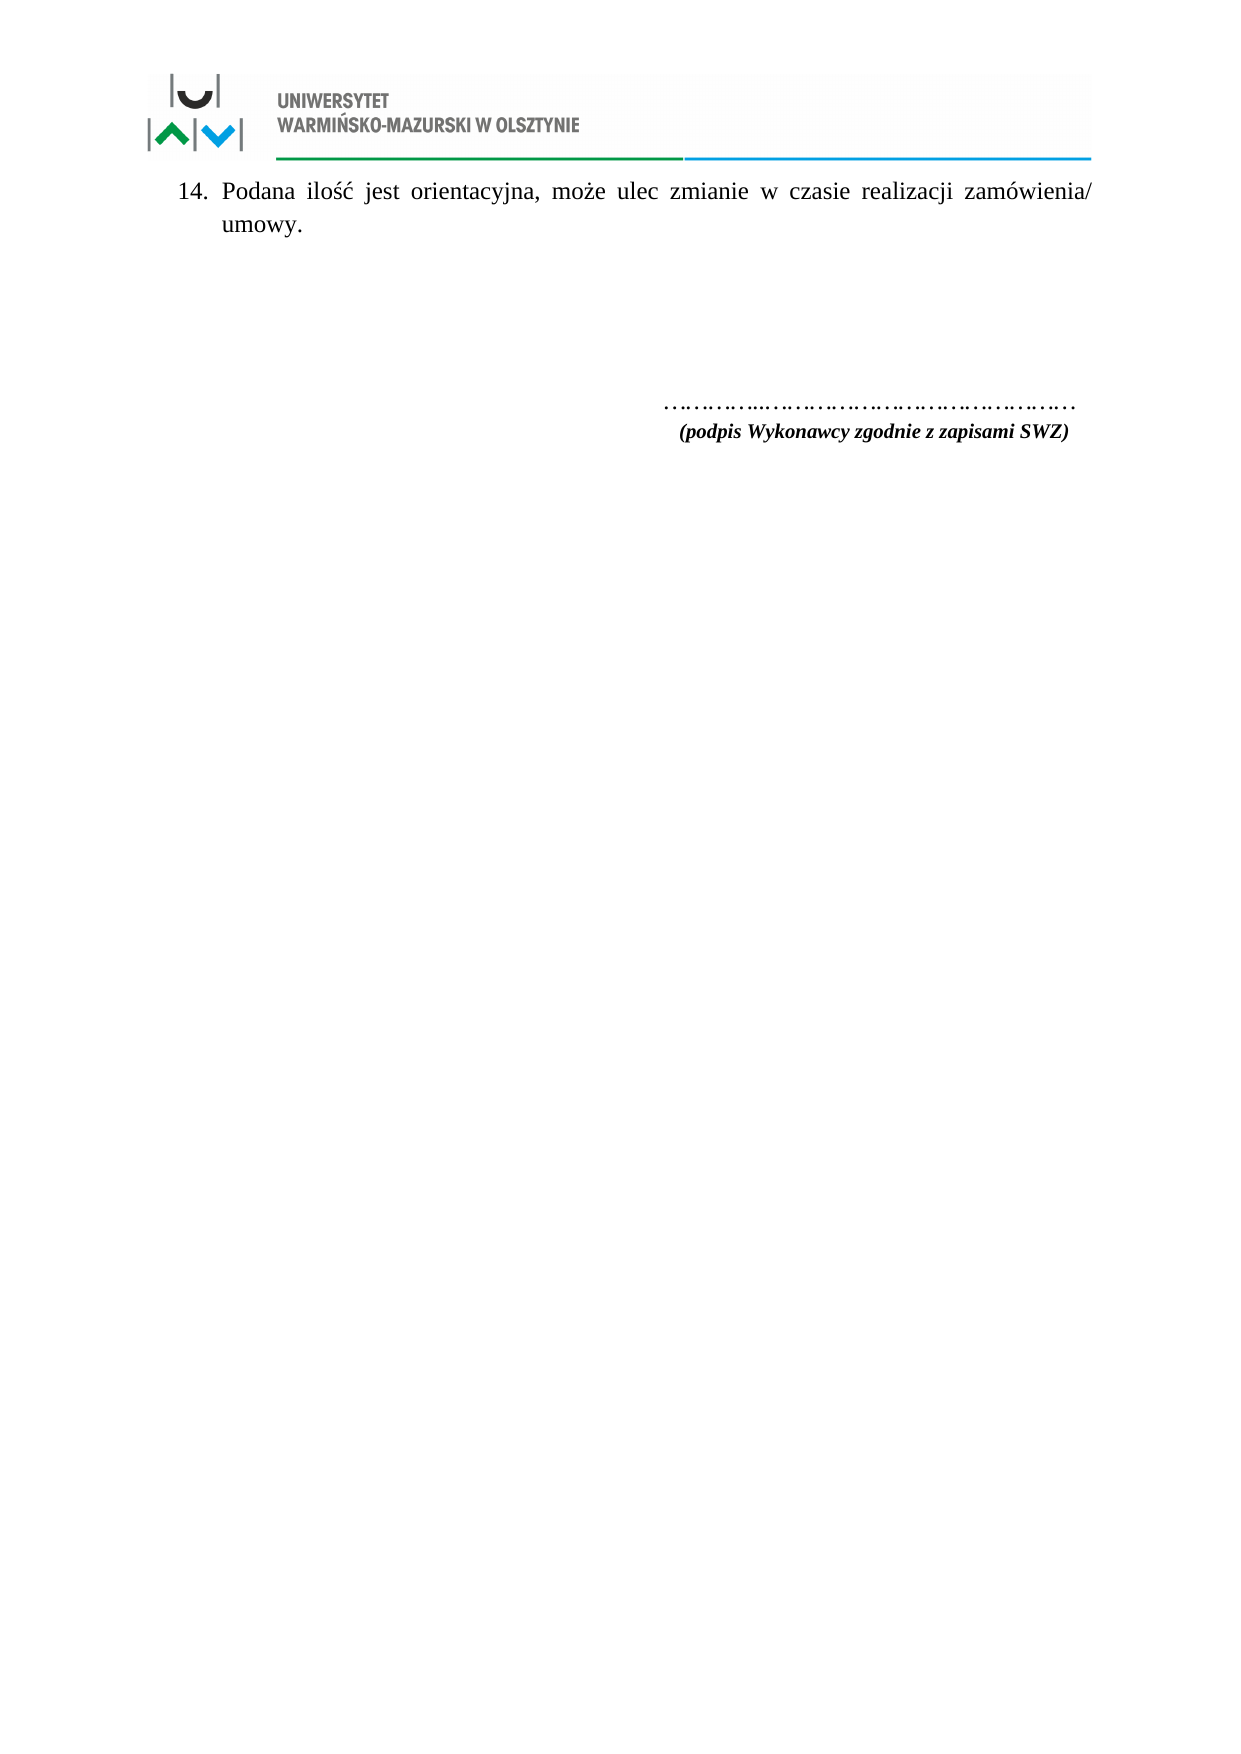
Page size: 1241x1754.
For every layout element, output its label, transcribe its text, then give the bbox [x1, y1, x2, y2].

list Podana ilość jest orientacyjna, może ulec zmianie w czasie realizacji zamówienia/ umowy. [177, 176, 1092, 237]
picture [147, 73, 1092, 161]
text …………..…………………………………… [664, 357, 1092, 414]
text (podpis Wykonawcy zgodnie z zapisami SWZ) [148, 419, 1092, 443]
